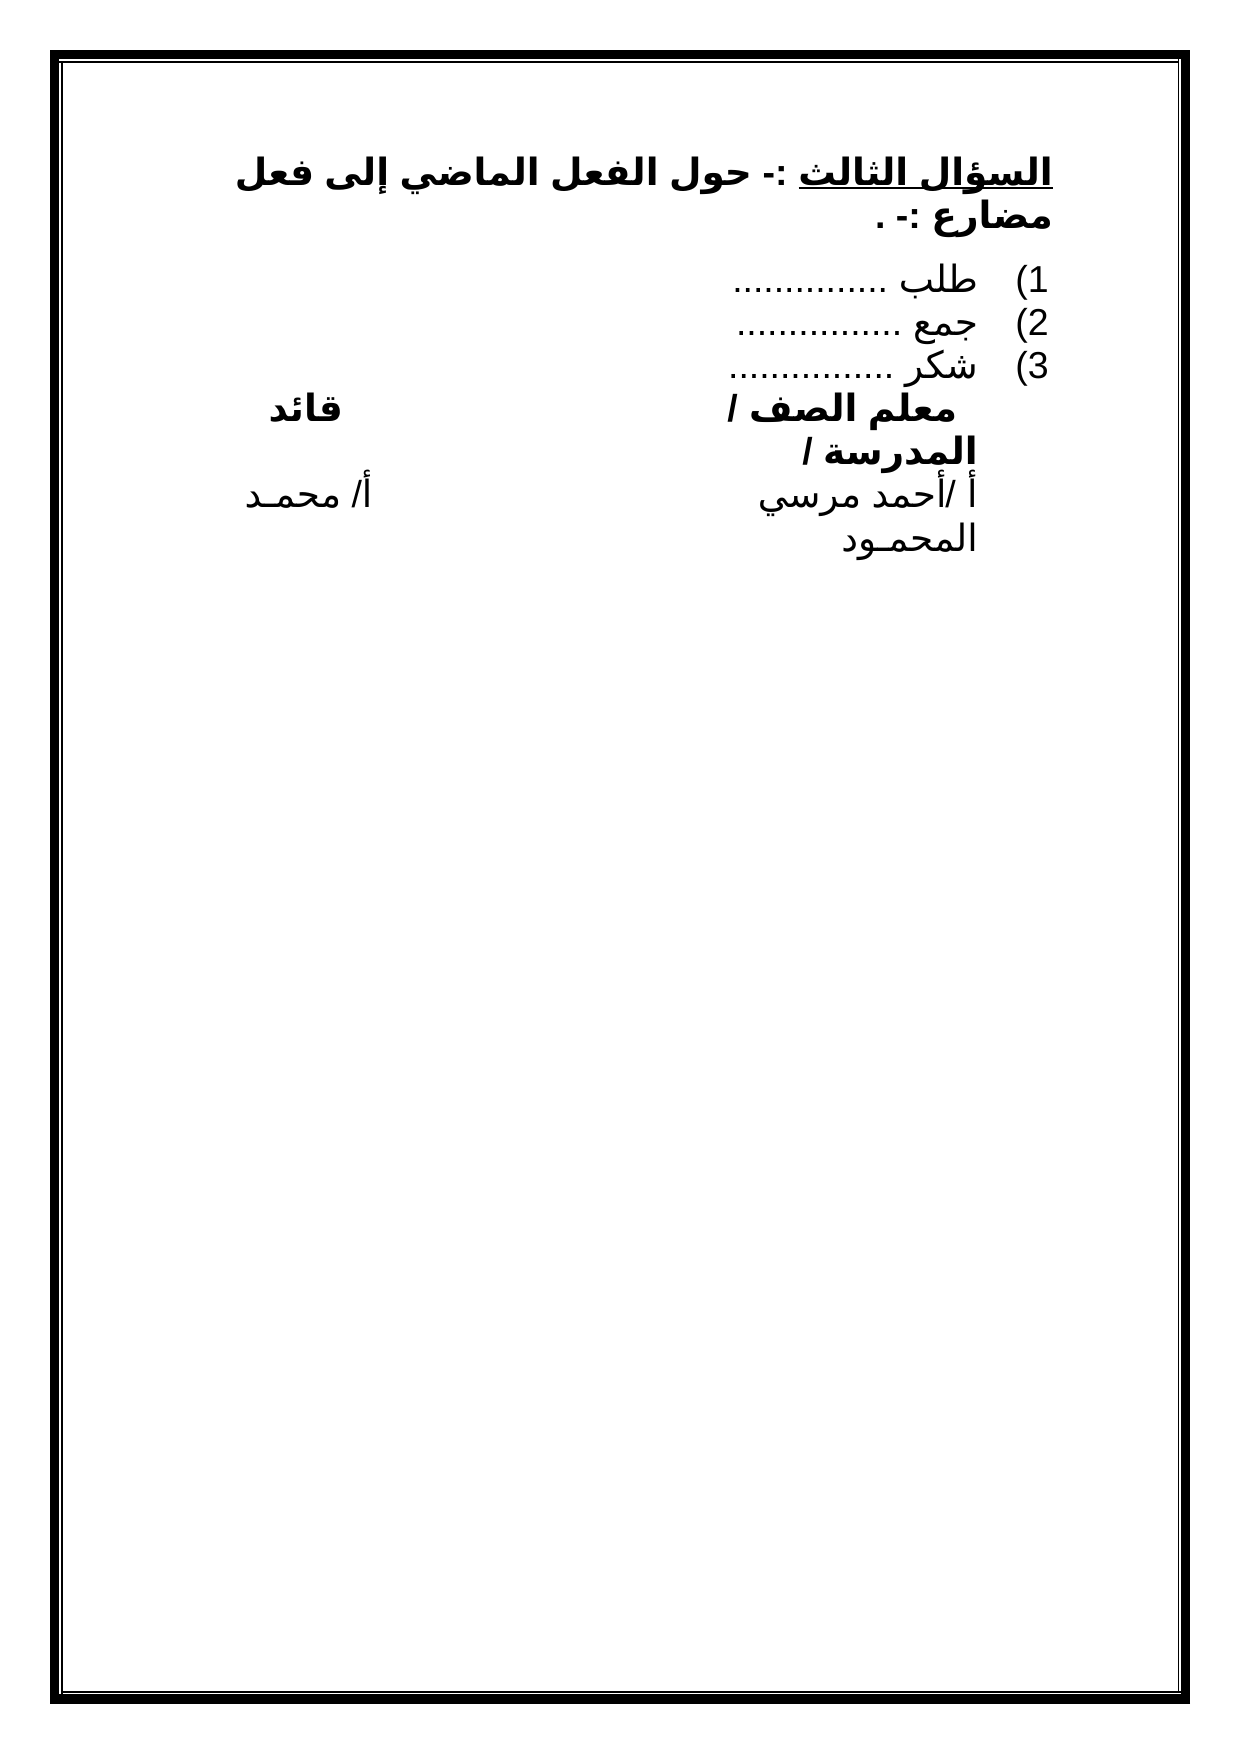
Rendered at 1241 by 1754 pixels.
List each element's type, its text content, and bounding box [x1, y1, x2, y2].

list شكر ................ [187, 343, 1015, 386]
list أ /أحمد مرسي أ/ محمـد المحمـود [187, 473, 978, 559]
list طلب ............... [187, 257, 1015, 300]
list معلم الصف / قائد المدرسة / [187, 386, 978, 473]
list جمع ................ [187, 300, 1015, 343]
text السؤال الثالث :- حول الفعل الماضي إلى فعل مضارع :- . [187, 150, 1053, 236]
